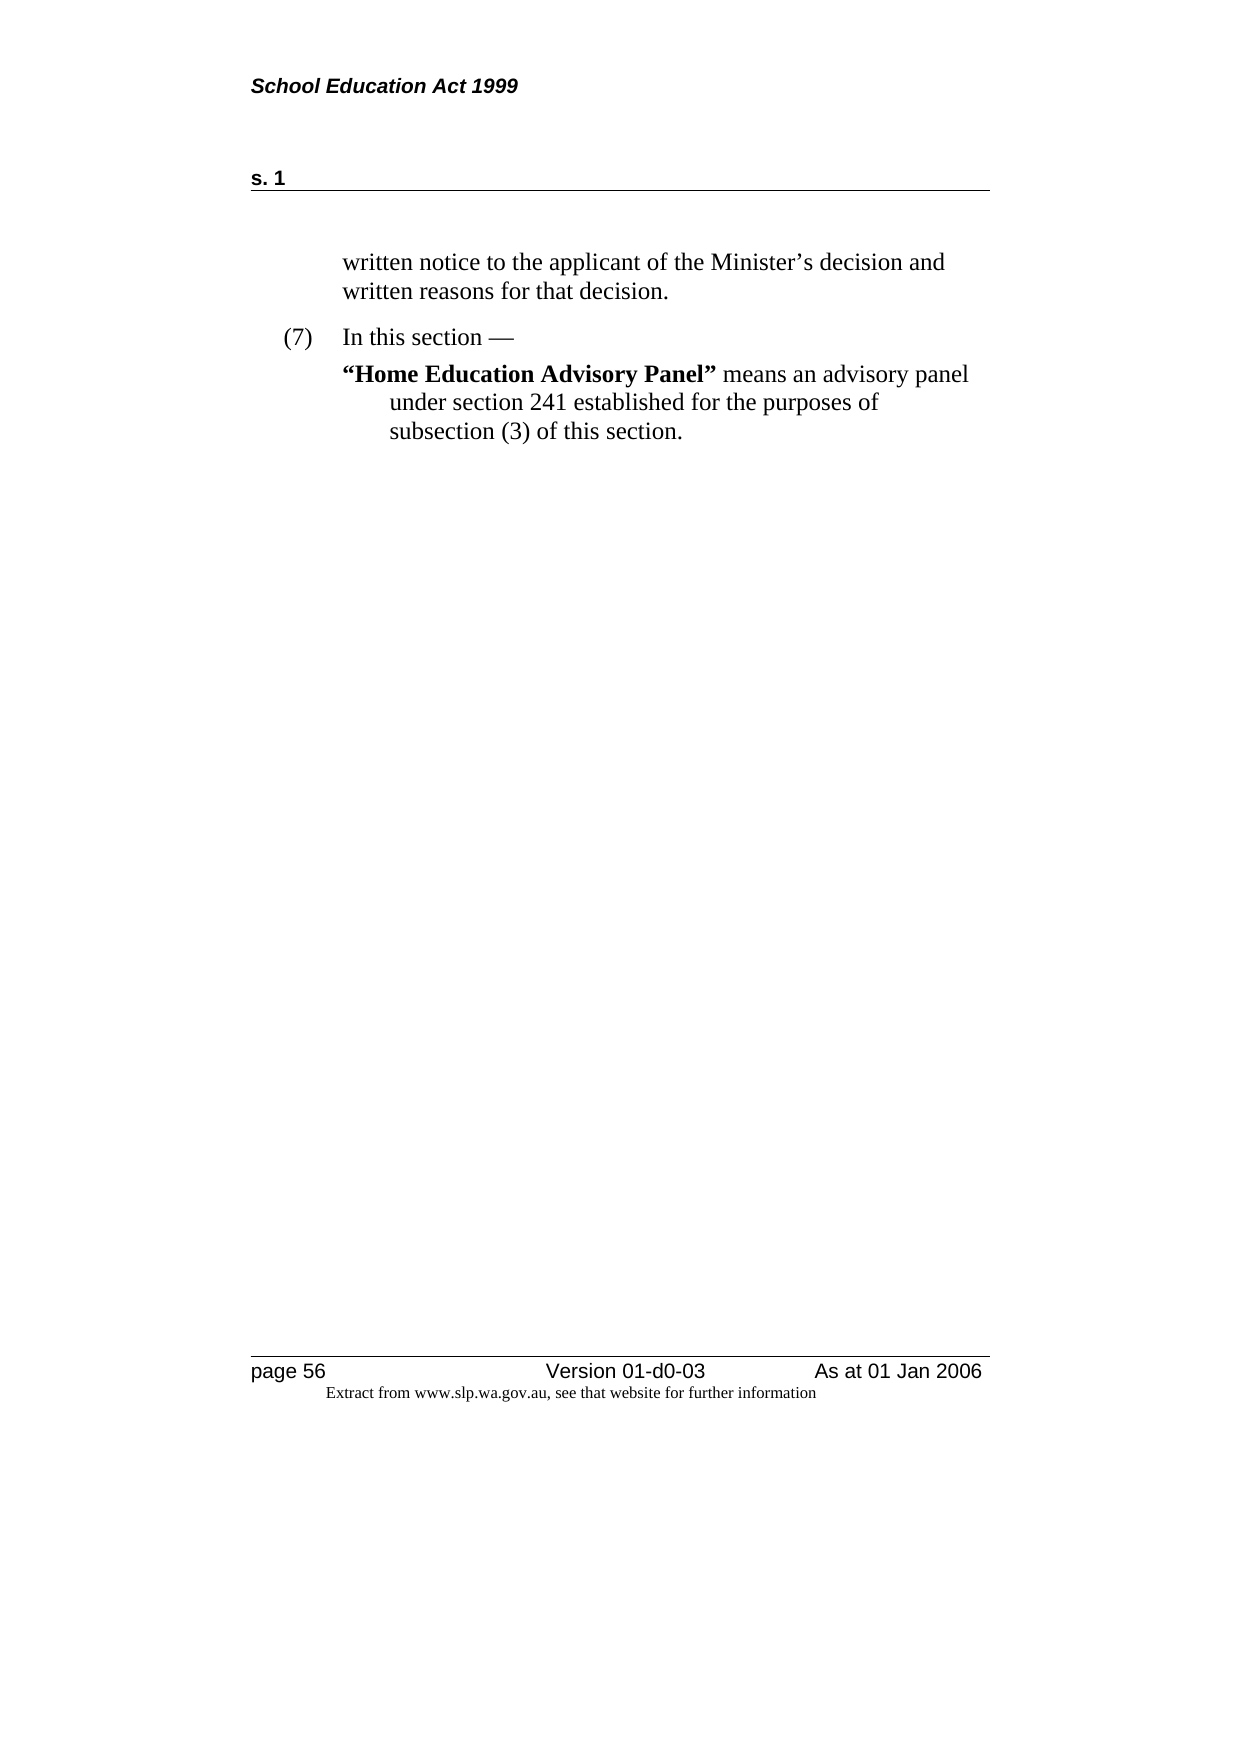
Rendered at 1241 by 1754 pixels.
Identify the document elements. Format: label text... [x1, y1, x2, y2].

text (7) In this section — [251, 322, 990, 350]
text “Home Education Advisory Panel” means an advisory panel under section 241 established for the purposes of subsection (3) of this section. [251, 359, 990, 445]
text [251, 247, 990, 305]
